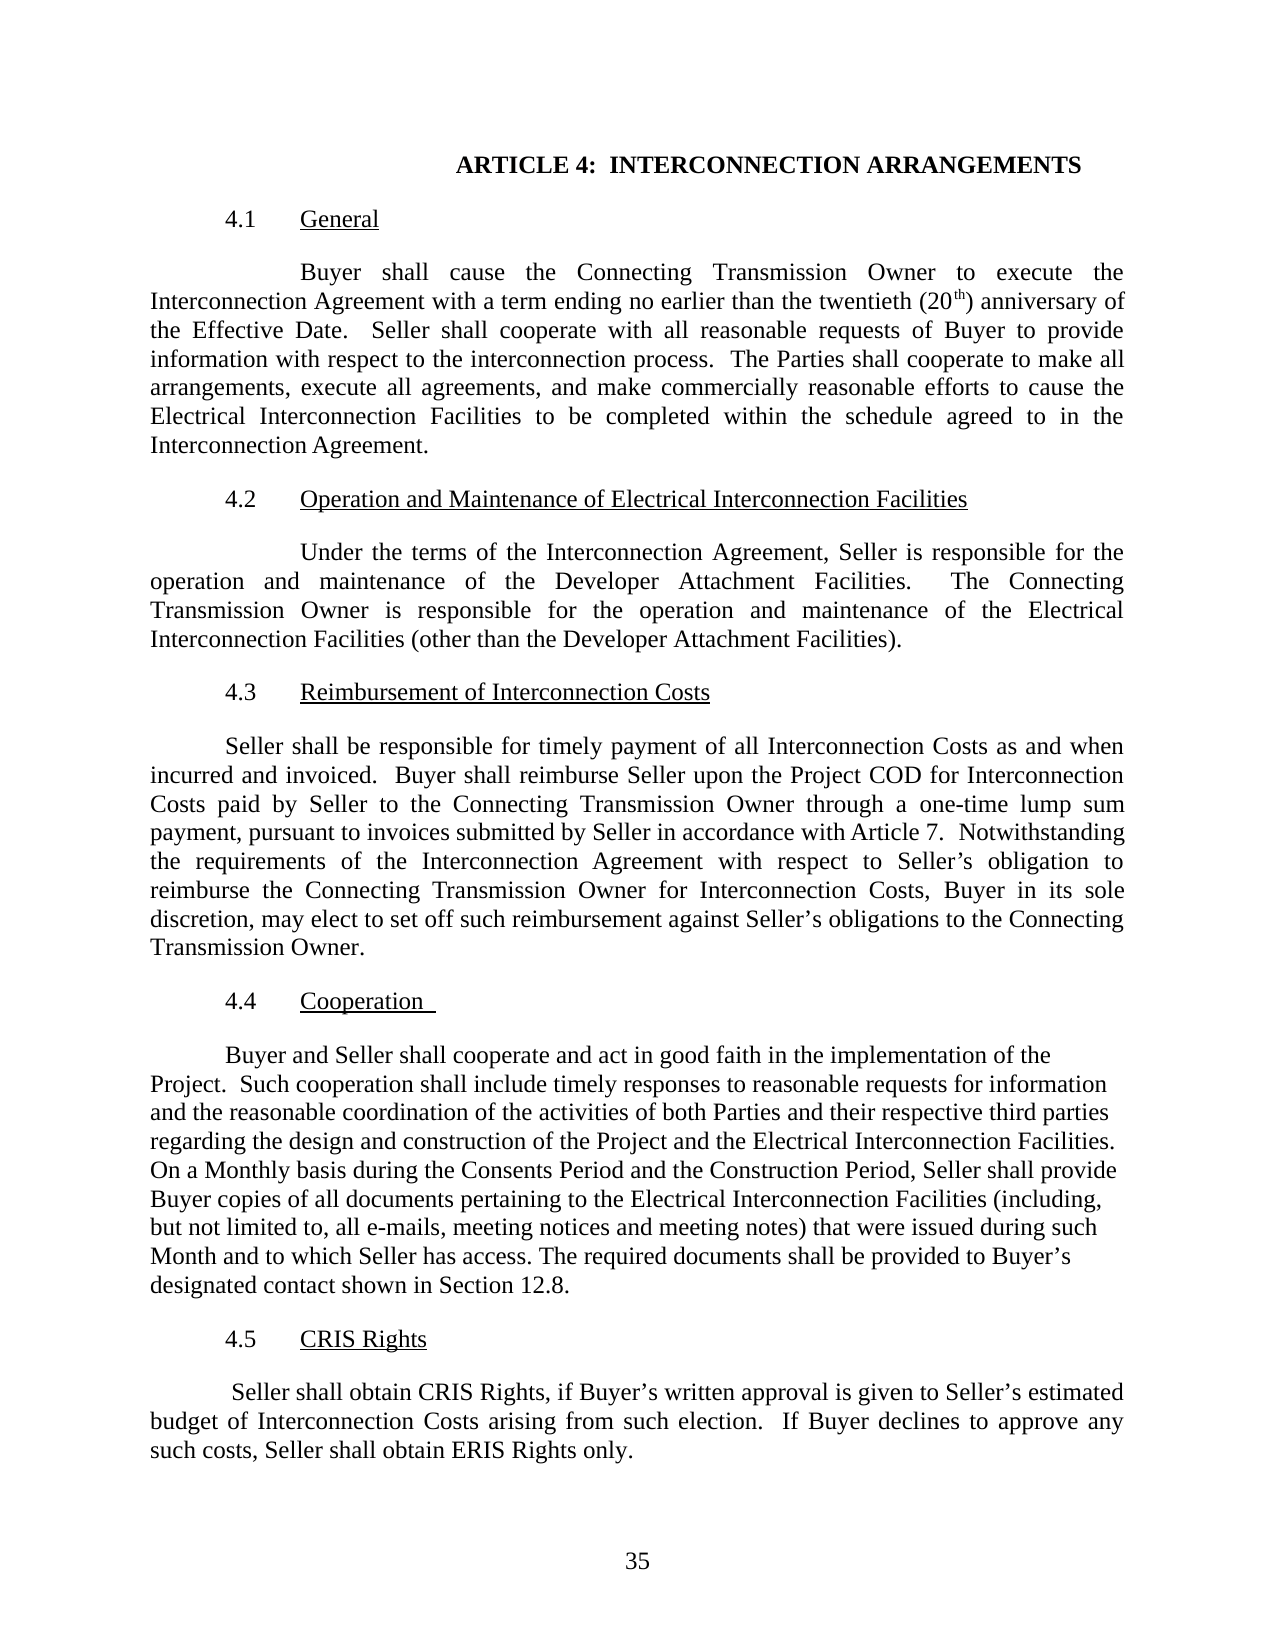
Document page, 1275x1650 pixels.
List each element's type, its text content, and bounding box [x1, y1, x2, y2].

subtitle Under the terms of the Interconnection Agreement, Seller is responsible for the operation and maintenance of the Developer Attachment Facilities. The Connecting Transmission Owner is responsible for the operation and maintenance of the Electrical Interconnection Facilities (other than the Developer Attachment Facilities). [150, 537, 1125, 652]
subtitle Buyer shall cause the Connecting Transmission Owner to execute the Interconnection Agreement with a term ending no earlier than the twentieth (20th) anniversary of the Effective Date. Seller shall cooperate with all reasonable requests of Buyer to provide information with respect to the interconnection process. The Parties shall cooperate to make all arrangements, execute all agreements, and make commercially reasonable efforts to cause the Electrical Interconnection Facilities to be completed within the schedule agreed to in the Interconnection Agreement. [150, 257, 1125, 459]
text Seller shall obtain CRIS Rights, if Buyer’s written approval is given to Seller’s estimated budget of Interconnection Costs arising from such election. If Buyer declines to approve any such costs, Seller shall obtain ERIS Rights only. [150, 1377, 1125, 1464]
subtitle Reimbursement of Interconnection Costs [150, 677, 1125, 706]
subtitle Operation and Maintenance of Electrical Interconnection Facilities [150, 484, 1125, 512]
text Seller shall be responsible for timely payment of all Interconnection Costs as and when incurred and invoiced. Buyer shall reimburse Seller upon the Project COD for Interconnection Costs paid by Seller to the Connecting Transmission Owner through a one-time lump sum payment, pursuant to invoices submitted by Seller in accordance with Article 7. Notwithstanding the requirements of the Interconnection Agreement with respect to Seller’s obligation to reimburse the Connecting Transmission Owner for Interconnection Costs, Buyer in its sole discretion, may elect to set off such reimbursement against Seller’s obligations to the Connecting Transmission Owner. [150, 731, 1125, 961]
subtitle Cooperation [150, 986, 1125, 1015]
text Buyer and Seller shall cooperate and act in good faith in the implementation of the Project. Such cooperation shall include timely responses to reasonable requests for information and the reasonable coordination of the activities of both Parties and their respective third parties regarding the design and construction of the Project and the Electrical Interconnection Facilities. On a Monthly basis during the Consents Period and the Construction Period, Seller shall provide Buyer copies of all documents pertaining to the Electrical Interconnection Facilities (including, but not limited to, all e-mails, meeting notices and meeting notes) that were issued during such Month and to which Seller has access. The required documents shall be provided to Buyer’s designated contact shown in Section 12.8. [150, 1040, 1125, 1299]
subtitle INTERCONNECTION ARRANGEMENTS [412, 150, 1125, 179]
subtitle General [150, 204, 1125, 232]
subtitle CRIS Rights [150, 1324, 1125, 1352]
